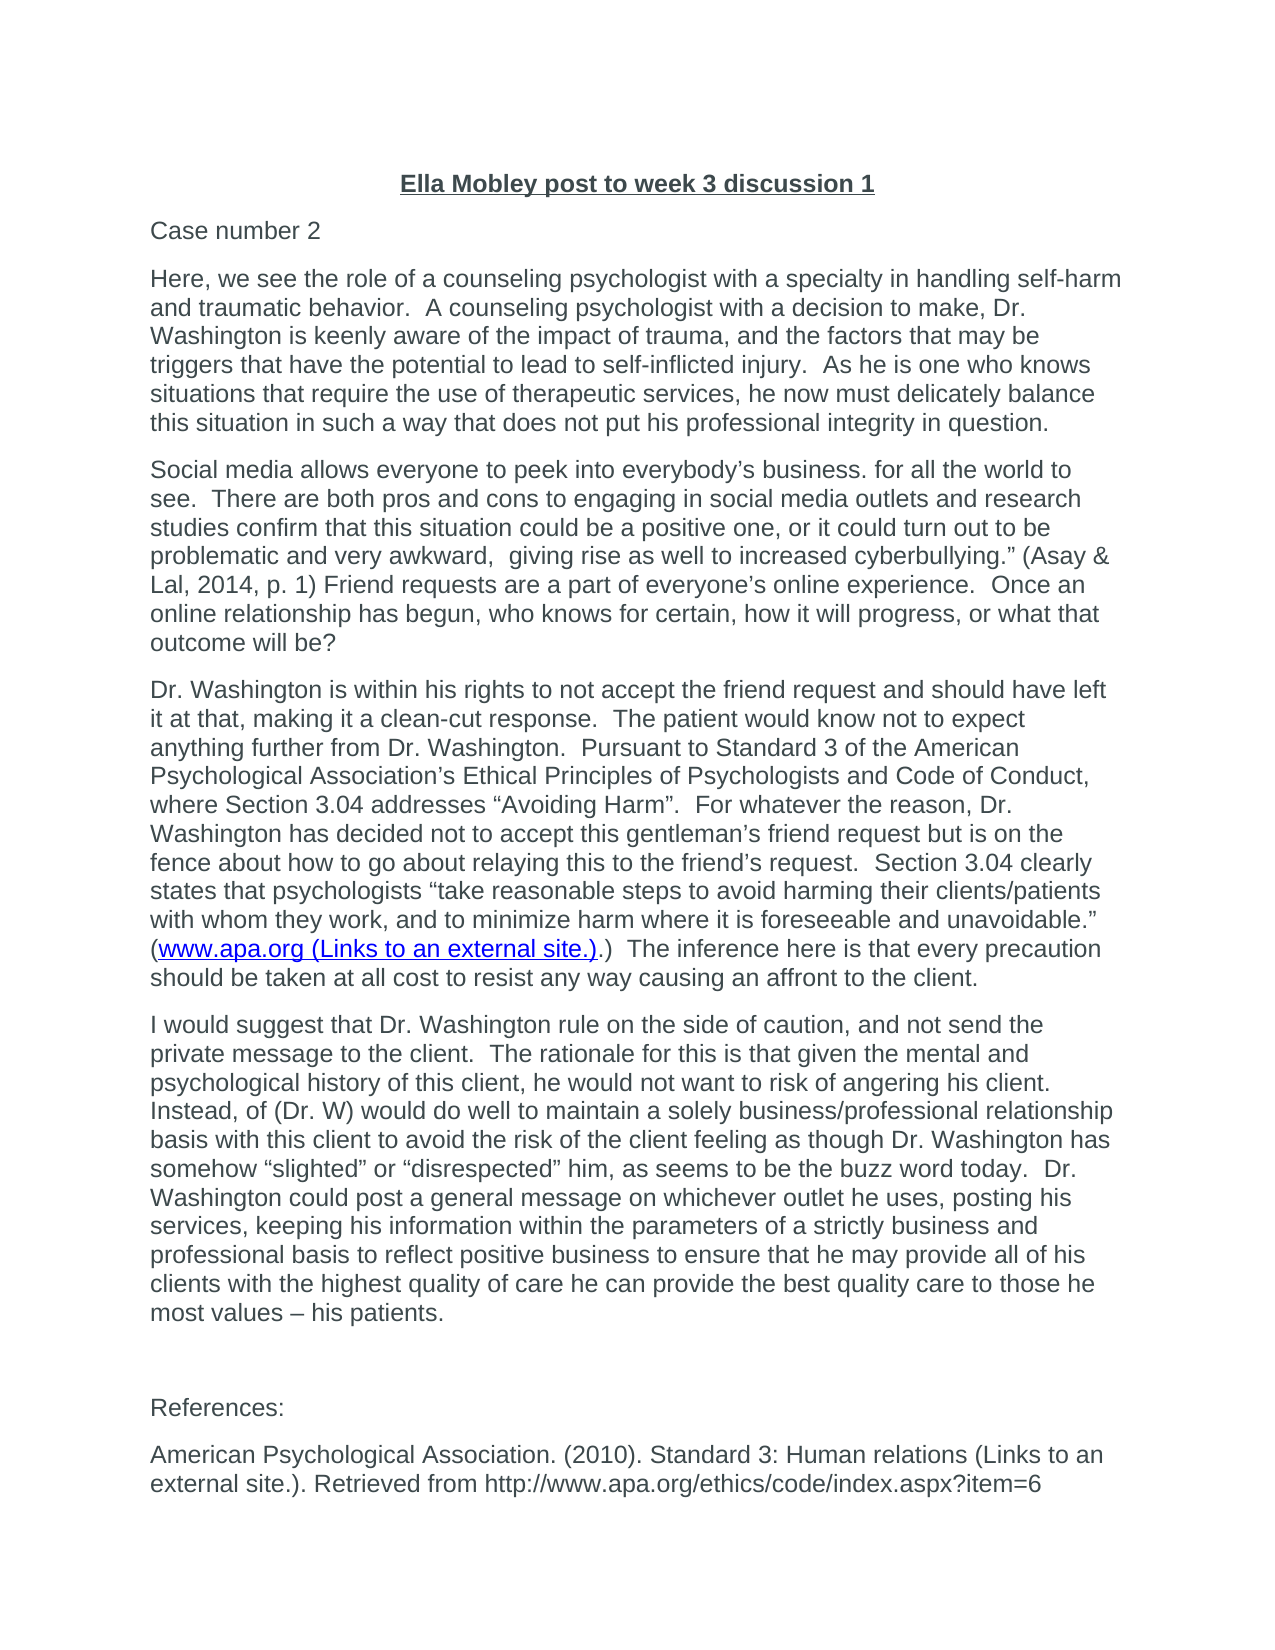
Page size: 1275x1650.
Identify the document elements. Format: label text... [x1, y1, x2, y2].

text American Psychological Association. (2010). Standard 3: Human relations (Links to an external site.). Retrieved from http://www.apa.org/ethics/code/index.aspx?item=6 [150, 1440, 1125, 1497]
text Dr. Washington is within his rights to not accept the friend request and should have left it at that, making it a clean-cut response. The patient would know not to expect anything further from Dr. Washington. Pursuant to Standard 3 of the American Psychological Association’s Ethical Principles of Psychologists and Code of Conduct, where Section 3.04 addresses “Avoiding Harm”. For whatever the reason, Dr. Washington has decided not to accept this gentleman’s friend request but is on the fence about how to go about relaying this to the friend’s request. Section 3.04 clearly states that psychologists “take reasonable steps to avoid harming their clients/patients with whom they work, and to minimize harm where it is foreseeable and unavoidable.” (www.apa.org (Links to an external site.).) The inference here is that every precaution should be taken at all cost to resist any way causing an affront to the client. [150, 675, 1125, 991]
text Case number 2 [150, 216, 1125, 245]
text Social media allows everyone to peek into everybody’s business. for all the world to see. There are both pros and cons to engaging in social media outlets and research studies confirm that this situation could be a positive one, or it could turn out to be problematic and very awkward, giving rise as well to increased cyberbullying.” (Asay & Lal, 2014, p. 1) Friend requests are a part of everyone’s online experience. Once an online relationship has begun, who knows for certain, how it will progress, or what that outcome will be? [150, 455, 1125, 656]
text Ella Mobley post to week 3 discussion 1 [150, 169, 1125, 197]
text References: [150, 1392, 1125, 1421]
text I would suggest that Dr. Washington rule on the side of caution, and not send the private message to the client. The rationale for this is that given the mental and psychological history of this client, he would not want to risk of angering his client. Instead, of (Dr. W) would do well to maintain a solely business/professional relationship basis with this client to avoid the risk of the client feeling as though Dr. Washington has somehow “slighted” or “disrespected” him, as seems to be the buzz word today. Dr. Washington could post a general message on whichever outlet he uses, posting his services, keeping his information within the parameters of a strictly business and professional basis to reflect positive business to ensure that he may provide all of his clients with the highest quality of care he can provide the best quality care to those he most values – his patients. [150, 1010, 1125, 1326]
text Here, we see the role of a counseling psychologist with a specialty in handling self-harm and traumatic behavior. A counseling psychologist with a decision to make, Dr. Washington is keenly aware of the impact of trauma, and the factors that may be triggers that have the potential to lead to self-inflicted injury. As he is one who knows situations that require the use of therapeutic services, he now must delicately balance this situation in such a way that does not put his professional integrity in question. [150, 264, 1125, 436]
